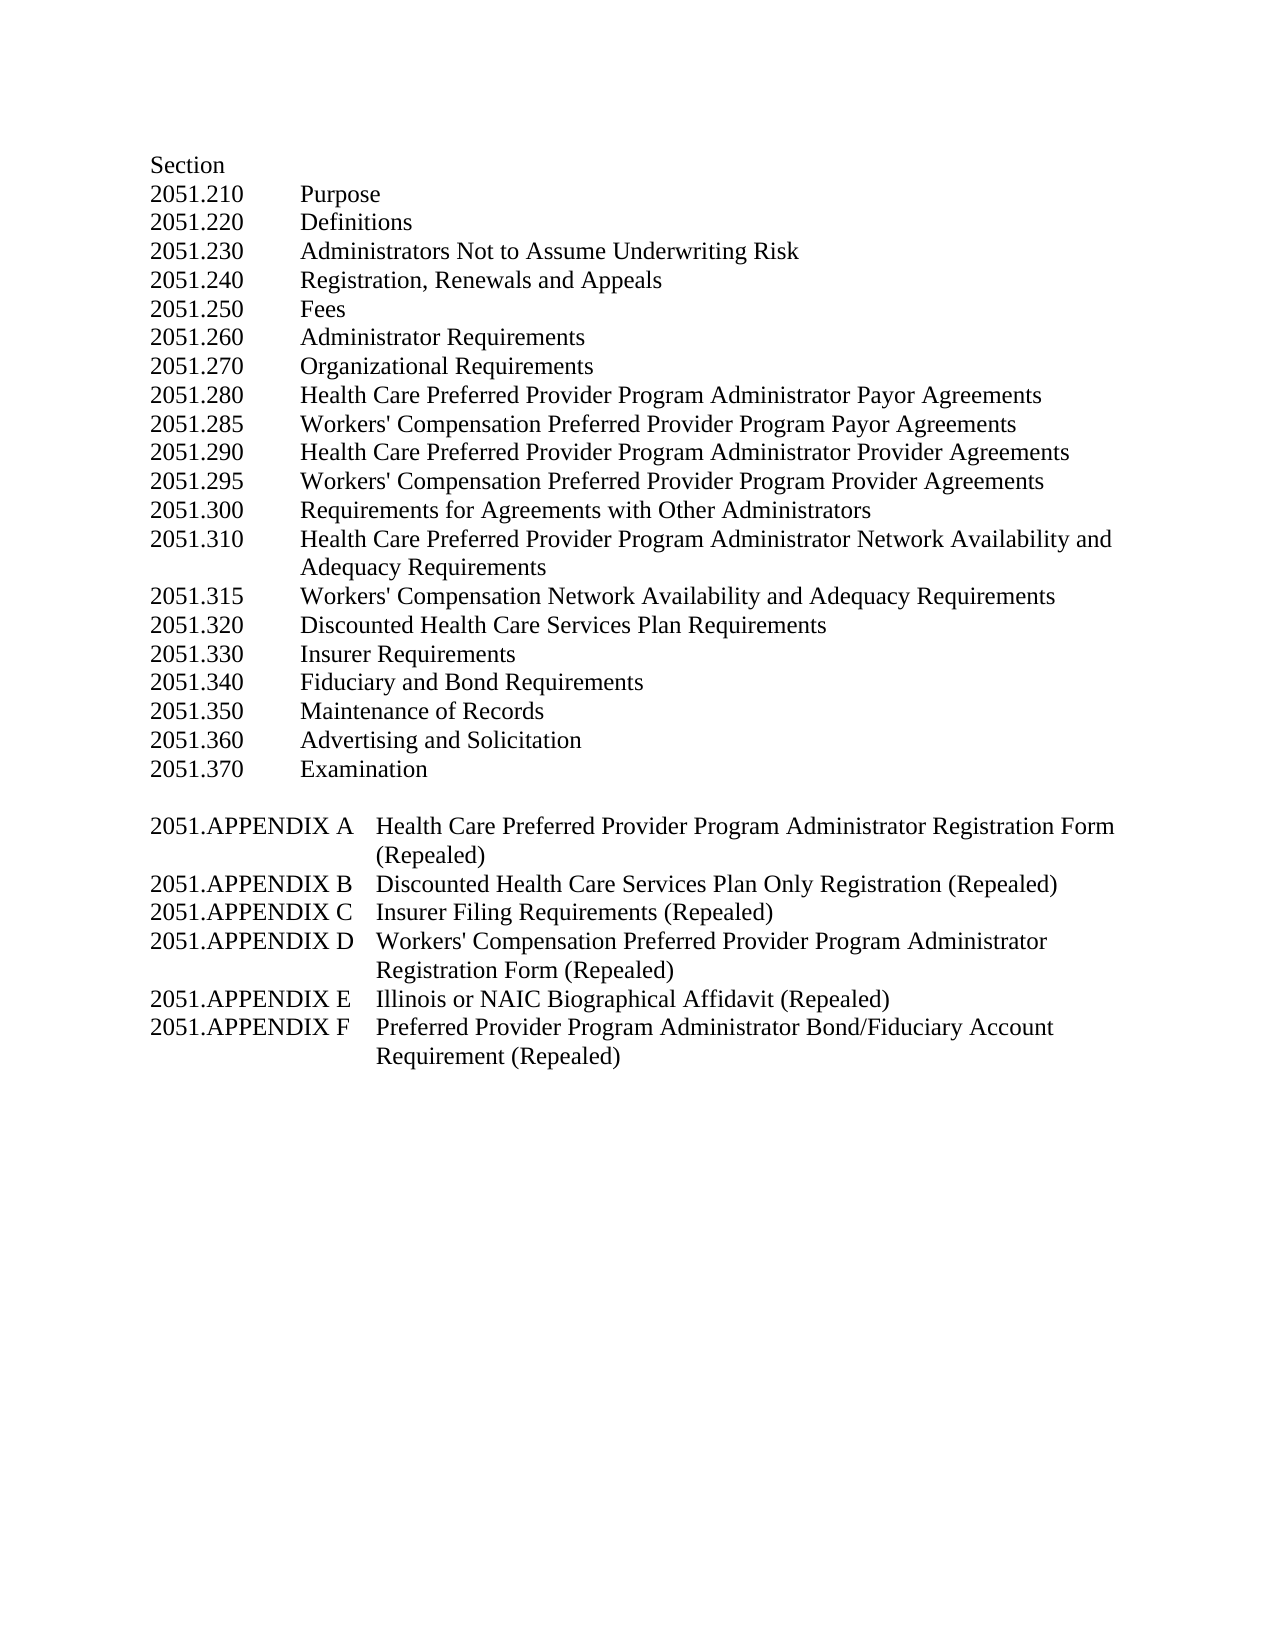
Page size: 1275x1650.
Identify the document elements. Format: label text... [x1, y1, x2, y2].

text 2051.APPENDIX E Illinois or NAIC Biographical Affidavit (Repealed) [150, 984, 1125, 1012]
text 2051.350 Maintenance of Records [150, 696, 1125, 725]
text 2051.APPENDIX A Health Care Preferred Provider Program Administrator Registration Form (Repealed) [150, 811, 1125, 869]
text 2051.230 Administrators Not to Assume Underwriting Risk [150, 236, 1125, 265]
text 2051.295 Workers' Compensation Preferred Provider Program Provider Agreements [150, 466, 1125, 495]
text 2051.285 Workers' Compensation Preferred Provider Program Payor Agreements [150, 409, 1125, 437]
text 2051.320 Discounted Health Care Services Plan Requirements [150, 610, 1125, 639]
text 2051.220 Definitions [150, 207, 1125, 236]
text 2051.APPENDIX B Discounted Health Care Services Plan Only Registration (Repealed) [150, 869, 1125, 897]
text 2051.315 Workers' Compensation Network Availability and Adequacy Requirements [150, 581, 1125, 610]
text 2051.250 Fees [150, 294, 1125, 322]
text 2051.290 Health Care Preferred Provider Program Administrator Provider Agreements [150, 437, 1125, 466]
text 2051.280 Health Care Preferred Provider Program Administrator Payor Agreements [150, 380, 1125, 409]
text 2051.APPENDIX F Preferred Provider Program Administrator Bond/Fiduciary Account Requirement (Repealed) [150, 1012, 1125, 1070]
text 2051.270 Organizational Requirements [150, 351, 1125, 380]
text 2051.260 Administrator Requirements [150, 322, 1125, 351]
text 2051.210 Purpose [150, 179, 1125, 207]
text 2051.360 Advertising and Solicitation [150, 725, 1125, 754]
text 2051.240 Registration, Renewals and Appeals [150, 265, 1125, 294]
text 2051.330 Insurer Requirements [150, 639, 1125, 667]
text 2051.370 Examination [150, 754, 1125, 782]
text 2051.APPENDIX C Insurer Filing Requirements (Repealed) [150, 897, 1125, 926]
text 2051.300 Requirements for Agreements with Other Administrators [150, 495, 1125, 524]
text 2051.310 Health Care Preferred Provider Program Administrator Network Availability and Adequacy Requirements [150, 524, 1125, 581]
text Section [150, 150, 1125, 179]
text 2051.340 Fiduciary and Bond Requirements [150, 667, 1125, 696]
text 2051.APPENDIX D Workers' Compensation Preferred Provider Program Administrator Registration Form (Repealed) [150, 926, 1125, 984]
